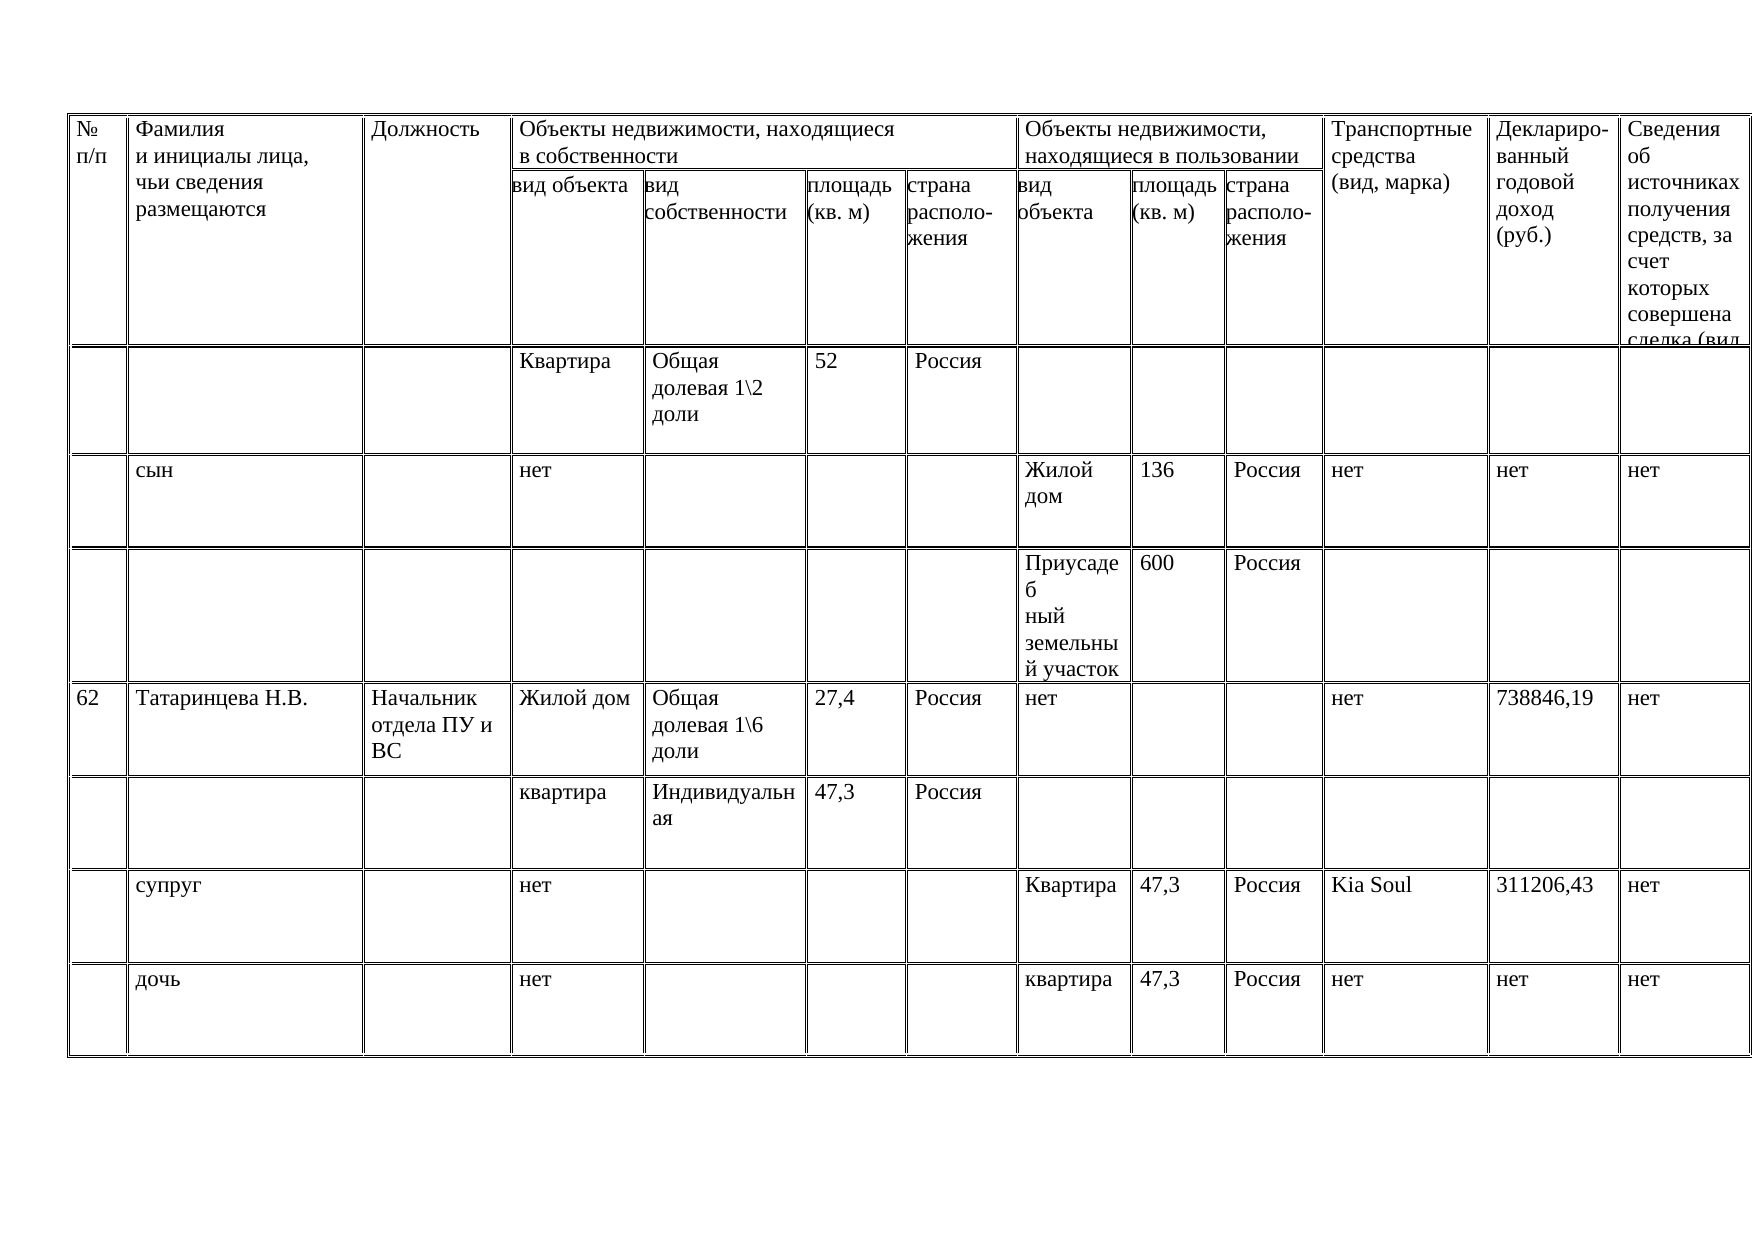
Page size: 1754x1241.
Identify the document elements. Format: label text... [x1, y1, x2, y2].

table_cell страна располо-жения [908, 171, 1016, 344]
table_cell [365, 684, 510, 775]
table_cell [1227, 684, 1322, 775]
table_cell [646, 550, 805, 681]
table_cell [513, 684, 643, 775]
table_header Фамилия и инициалы лица, чьи сведения размещаются [128, 116, 363, 344]
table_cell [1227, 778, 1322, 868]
table_cell площадь (кв. м) [808, 171, 905, 344]
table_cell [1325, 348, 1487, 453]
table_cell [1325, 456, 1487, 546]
table_cell вид объекта [513, 171, 643, 344]
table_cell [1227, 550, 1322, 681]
table_header Транспортные средства (вид, марка) [1324, 116, 1488, 344]
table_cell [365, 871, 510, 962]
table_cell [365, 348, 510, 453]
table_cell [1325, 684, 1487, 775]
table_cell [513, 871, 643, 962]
table_header Сведения об источниках получения средств, за счет которых совершена сделка (вид приобретенного имущества, источники) [1620, 116, 1750, 344]
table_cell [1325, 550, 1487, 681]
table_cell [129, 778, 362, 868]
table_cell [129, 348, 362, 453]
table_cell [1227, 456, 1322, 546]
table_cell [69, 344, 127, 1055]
table_cell вид объекта [1019, 171, 1130, 344]
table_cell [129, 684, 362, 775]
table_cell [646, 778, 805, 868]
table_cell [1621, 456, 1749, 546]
table_cell вид собственности [646, 171, 805, 344]
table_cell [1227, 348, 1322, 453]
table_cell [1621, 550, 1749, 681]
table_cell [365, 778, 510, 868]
table_header Объекты недвижимости, находящиеся в собственности [511, 116, 1017, 168]
table_header Объекты недвижимости, находящиеся в пользовании [1017, 116, 1323, 168]
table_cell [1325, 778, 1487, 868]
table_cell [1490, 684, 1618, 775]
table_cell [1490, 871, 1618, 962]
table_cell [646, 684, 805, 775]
table_cell страна располо-жения [1227, 171, 1322, 344]
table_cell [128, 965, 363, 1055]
table_header Деклариро-ванный годовой доход (руб.) [1488, 116, 1619, 344]
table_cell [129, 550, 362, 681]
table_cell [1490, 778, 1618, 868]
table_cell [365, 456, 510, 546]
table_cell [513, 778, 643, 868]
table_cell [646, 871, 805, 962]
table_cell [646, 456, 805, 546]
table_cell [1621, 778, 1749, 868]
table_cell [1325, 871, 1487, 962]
table_header Должность [364, 116, 511, 344]
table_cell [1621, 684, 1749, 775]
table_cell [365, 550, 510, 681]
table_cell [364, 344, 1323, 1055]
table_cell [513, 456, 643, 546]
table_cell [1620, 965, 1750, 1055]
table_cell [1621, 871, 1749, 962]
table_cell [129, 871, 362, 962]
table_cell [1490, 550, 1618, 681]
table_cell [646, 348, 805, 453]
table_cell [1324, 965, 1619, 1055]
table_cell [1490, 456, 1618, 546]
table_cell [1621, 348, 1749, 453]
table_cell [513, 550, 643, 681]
table_cell площадь (кв. м) [1133, 171, 1224, 344]
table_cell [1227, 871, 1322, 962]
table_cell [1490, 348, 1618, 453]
table_header № п/п [70, 116, 127, 344]
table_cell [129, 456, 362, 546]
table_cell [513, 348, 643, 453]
